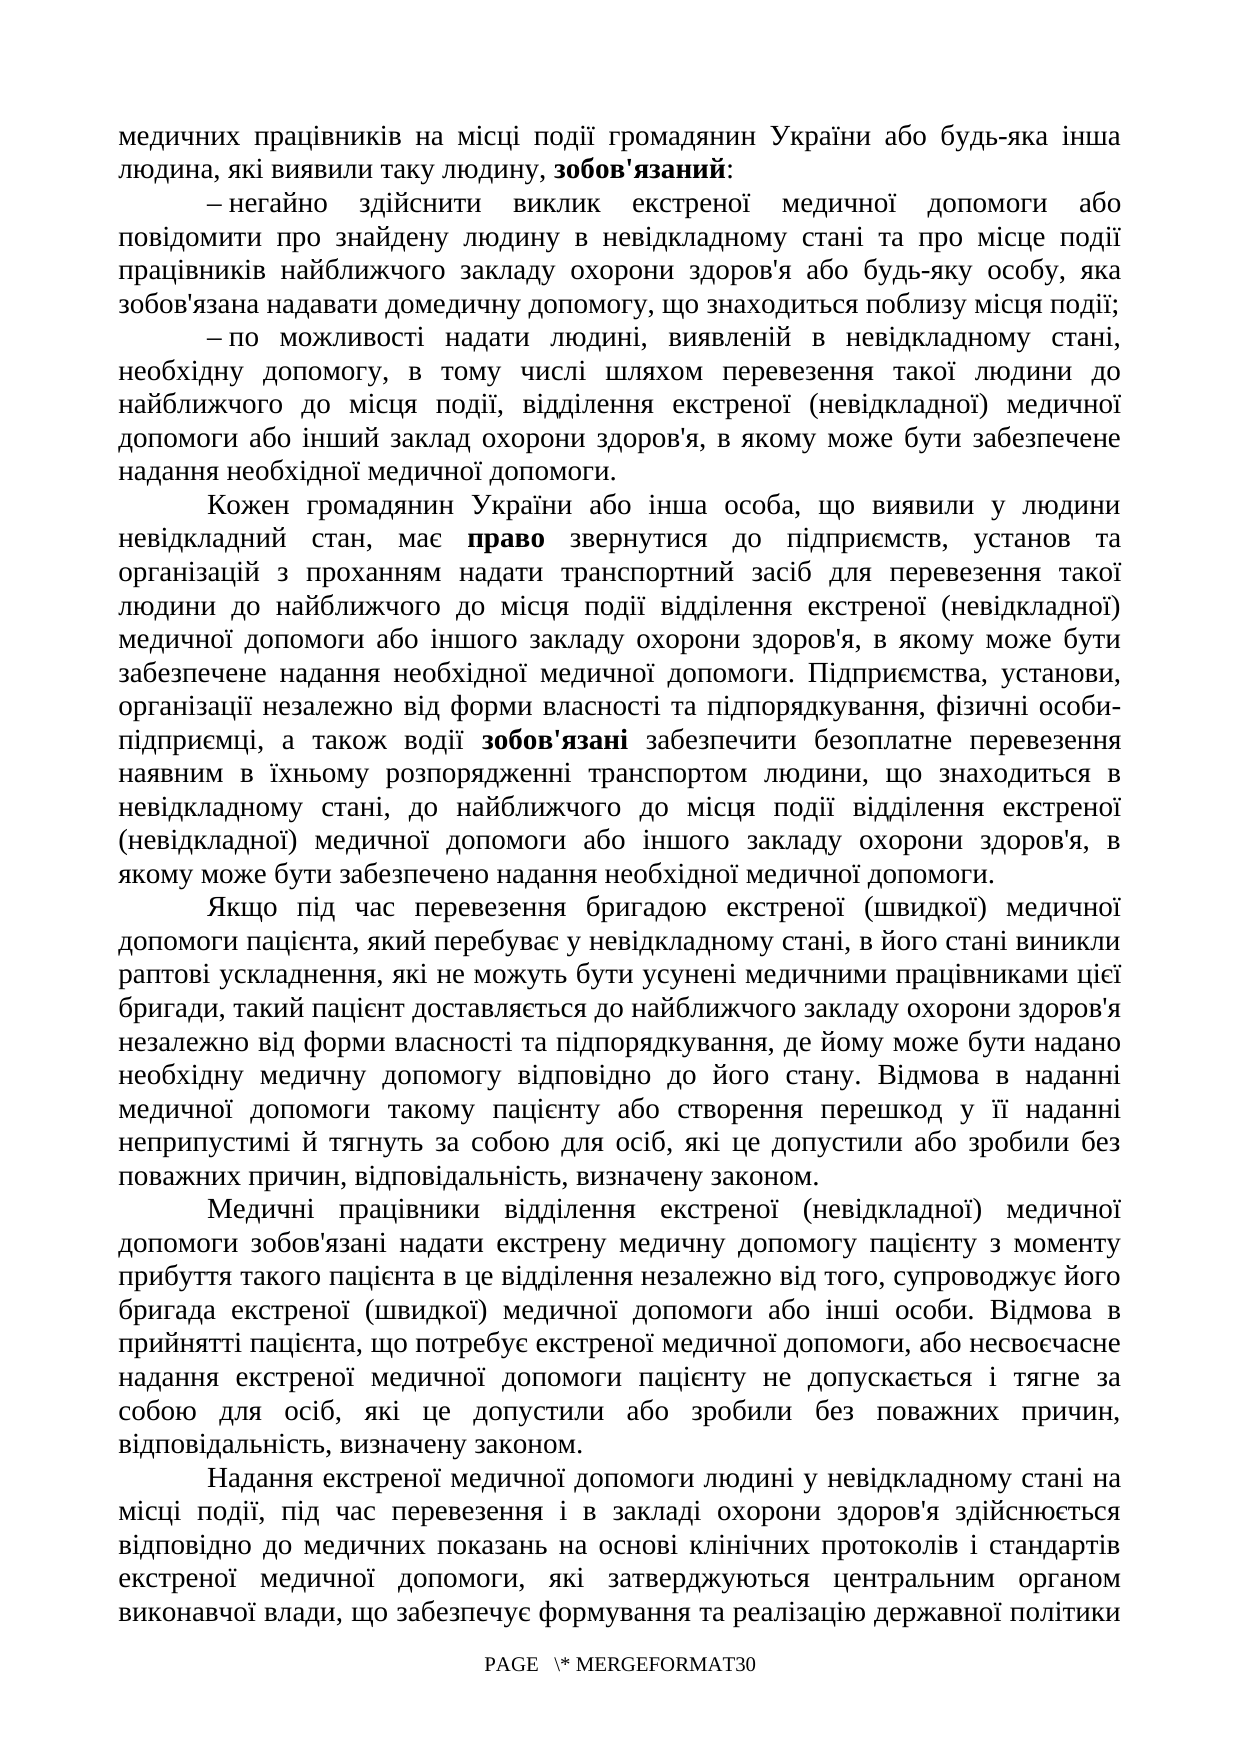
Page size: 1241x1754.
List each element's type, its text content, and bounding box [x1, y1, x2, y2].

text Медичні працівники відділення екстреної (невідкладної) медичної допомоги зобов'язані надати екстрену медичну допомогу пацієнту з моменту прибуття такого пацієнта в це відділення незалежно від того, супроводжує його бригада екстреної (швидкої) медичної допомоги або інші особи. Відмова в прийнятті пацієнта, що потребує екстреної медичної допомоги, або несвоєчасне надання екстреної медичної допомоги пацієнту не допускається і тягне за собою для осіб, які це допустили або зробили без поважних причин, відповідальність, визначену законом. [118, 1191, 1122, 1460]
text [118, 118, 1122, 185]
text Кожен громадянин України або інша особа, що виявили у людини невідкладний стан, має право звернутися до підприємств, установ та організацій з проханням надати транспортний засіб для перевезення такої людини до найближчого до місця події відділення екстреної (невідкладної) медичної допомоги або іншого закладу охорони здоров'я, в якому може бути забезпечене надання необхідної медичної допомоги. Підприємства, установи, організації незалежно від форми власності та підпорядкування, фізичні особи-підприємці, а також водії зобов'язані забезпечити безоплатне перевезення наявним в їхньому розпорядженні транспортом людини, що знаходиться в невідкладному стані, до найближчого до місця події відділення екстреної (невідкладної) медичної допомоги або іншого закладу охорони здоров'я, в якому може бути забезпечено надання необхідної медичної допомоги. [118, 487, 1122, 889]
text – негайно здійснити виклик екстреної медичної допомоги або повідомити про знайдену людину в невідкладному стані та про місце події працівників найближчого закладу охорони здоров'я або будь-яку особу, яка зобов'язана надавати домедичну допомогу, що знаходиться поблизу місця події; [118, 185, 1122, 319]
text – по можливості надати людині, виявленій в невідкладному стані, необхідну допомогу, в тому числі шляхом перевезення такої людини до найближчого до місця події, відділення екстреної (невідкладної) медичної допомоги або інший заклад охорони здоров'я, в якому може бути забезпечене надання необхідної медичної допомоги. [118, 319, 1122, 487]
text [118, 1460, 1122, 1627]
text Якщо під час перевезення бригадою екстреної (швидкої) медичної допомоги пацієнта, який перебуває у невідкладному стані, в його стані виникли раптові ускладнення, які не можуть бути усунені медичними працівниками цієї бригади, такий пацієнт доставляється до найближчого закладу охорони здоров'я незалежно від форми власності та підпорядкування, де йому може бути надано необхідну медичну допомогу відповідно до його стану. Відмова в наданні медичної допомоги такому пацієнту або створення перешкод у її наданні неприпустимі й тягнуть за собою для осіб, які це допустили або зробили без поважних причин, відповідальність, визначену законом. [118, 889, 1122, 1191]
